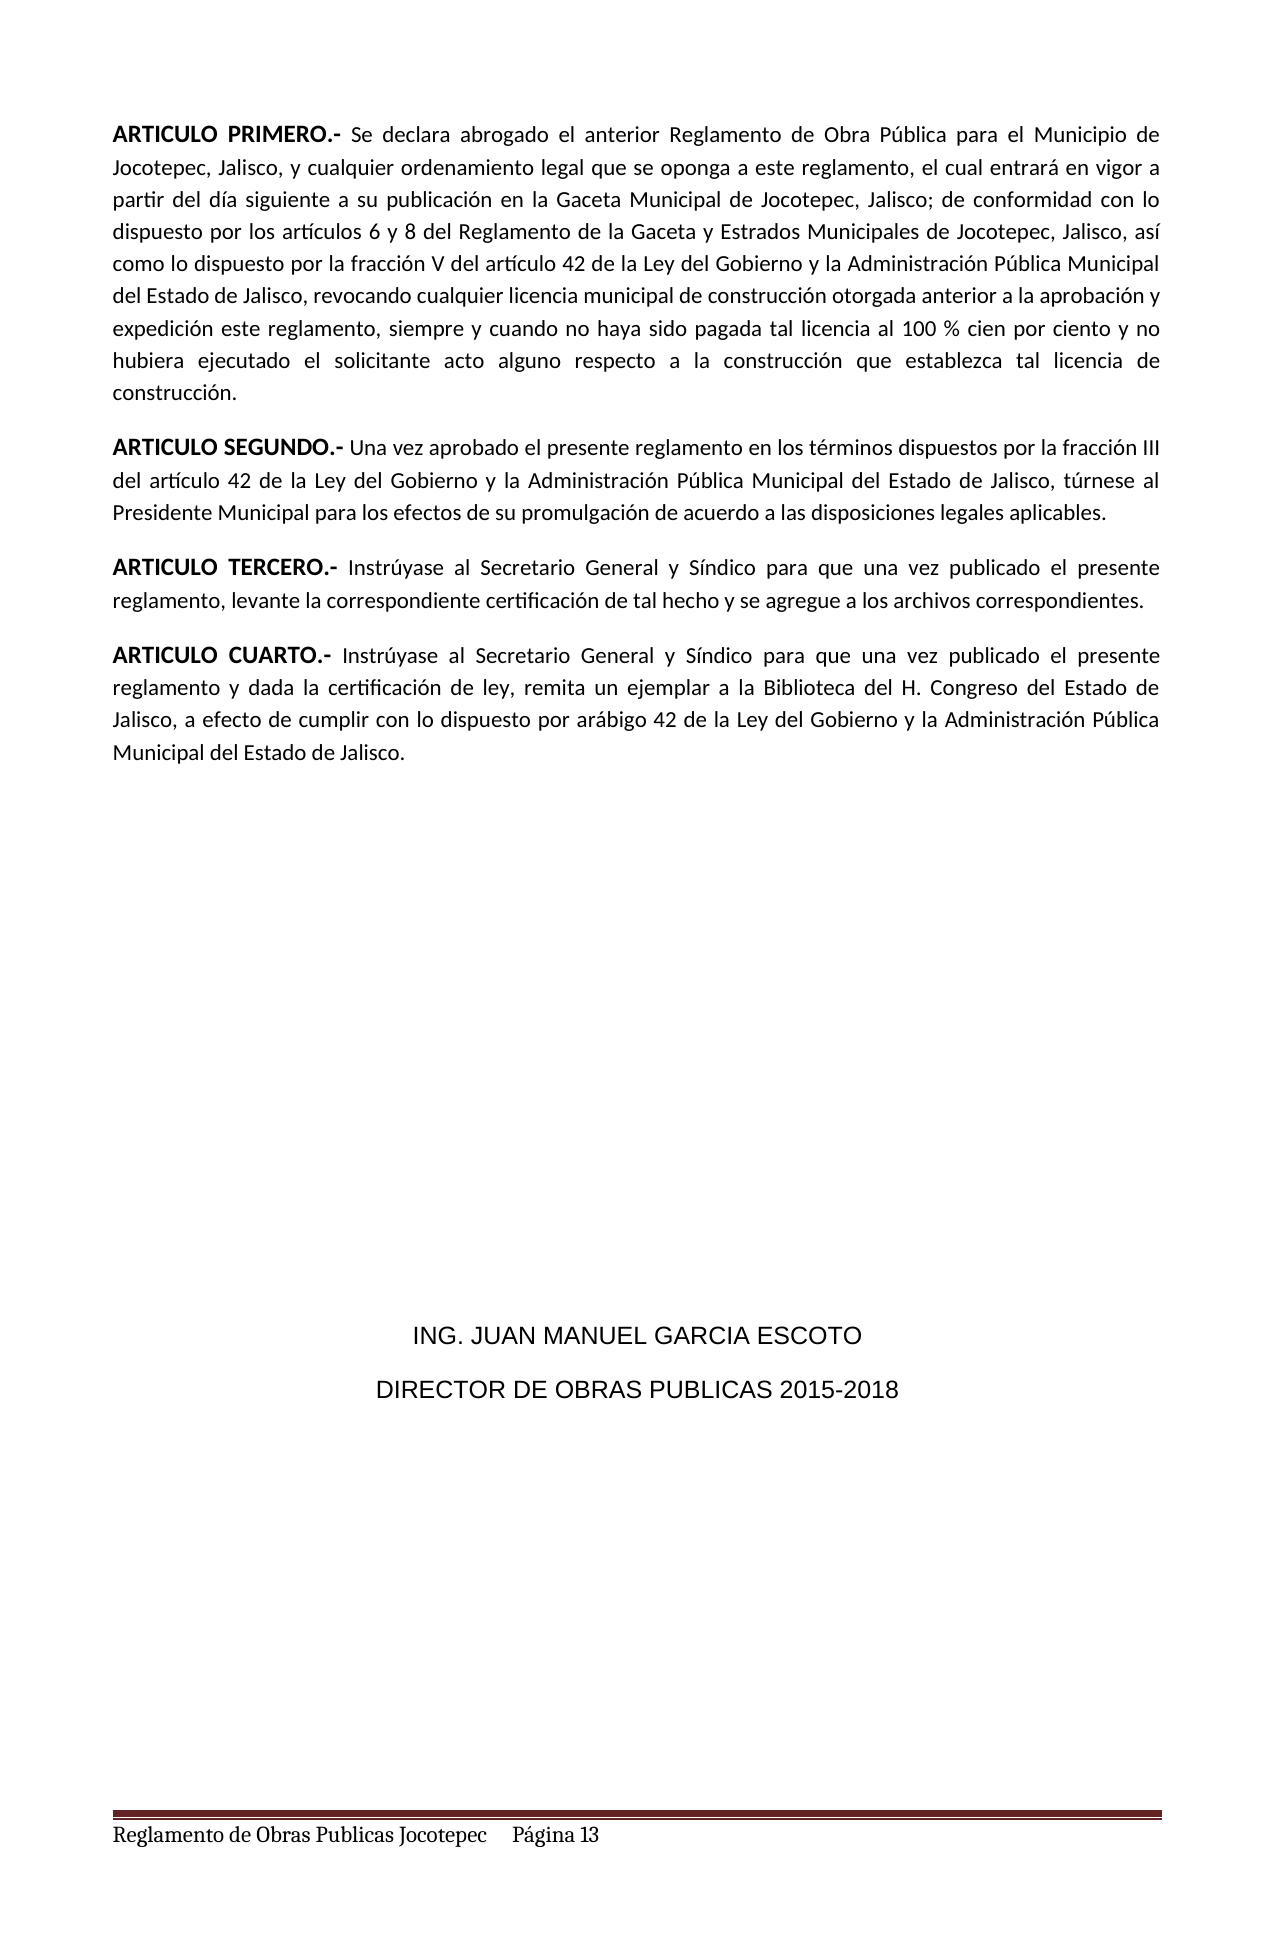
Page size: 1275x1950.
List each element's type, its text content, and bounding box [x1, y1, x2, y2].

text ARTICULO PRIMERO.- Se declara abrogado el anterior Reglamento de Obra Pública para el Municipio de Jocotepec, Jalisco, y cualquier ordenamiento legal que se oponga a este reglamento, el cual entrará en vigor a partir del día siguiente a su publicación en la Gaceta Municipal de Jocotepec, Jalisco; de conformidad con lo dispuesto por los artículos 6 y 8 del Reglamento de la Gaceta y Estrados Municipales de Jocotepec, Jalisco, así como lo dispuesto por la fracción V del artículo 42 de la Ley del Gobierno y la Administración Pública Municipal del Estado de Jalisco, revocando cualquier licencia municipal de construcción otorgada anterior a la aprobación y expedición este reglamento, siempre y cuando no haya sido pagada tal licencia al 100 % cien por ciento y no hubiera ejecutado el solicitante acto alguno respecto a la construcción que establezca tal licencia de construcción. [112, 118, 1162, 406]
text ARTICULO SEGUNDO.- Una vez aprobado el presente reglamento en los términos dispuestos por la fracción III del artículo 42 de la Ley del Gobierno y la Administración Pública Municipal del Estado de Jalisco, túrnese al Presidente Municipal para los efectos de su promulgación de acuerdo a las disposiciones legales aplicables. [112, 431, 1162, 526]
text ING. JUAN MANUEL GARCIA ESCOTO [112, 1321, 1162, 1350]
text ARTICULO CUARTO.- Instrúyase al Secretario General y Síndico para que una vez publicado el presente reglamento y dada la certificación de ley, remita un ejemplar a la Biblioteca del H. Congreso del Estado de Jalisco, a efecto de cumplir con lo dispuesto por arábigo 42 de la Ley del Gobierno y la Administración Pública Municipal del Estado de Jalisco. [112, 639, 1162, 766]
text DIRECTOR DE OBRAS PUBLICAS 2015-2018 [112, 1375, 1162, 1404]
text ARTICULO TERCERO.- Instrúyase al Secretario General y Síndico para que una vez publicado el presente reglamento, levante la correspondiente certificación de tal hecho y se agregue a los archivos correspondientes. [112, 551, 1162, 614]
